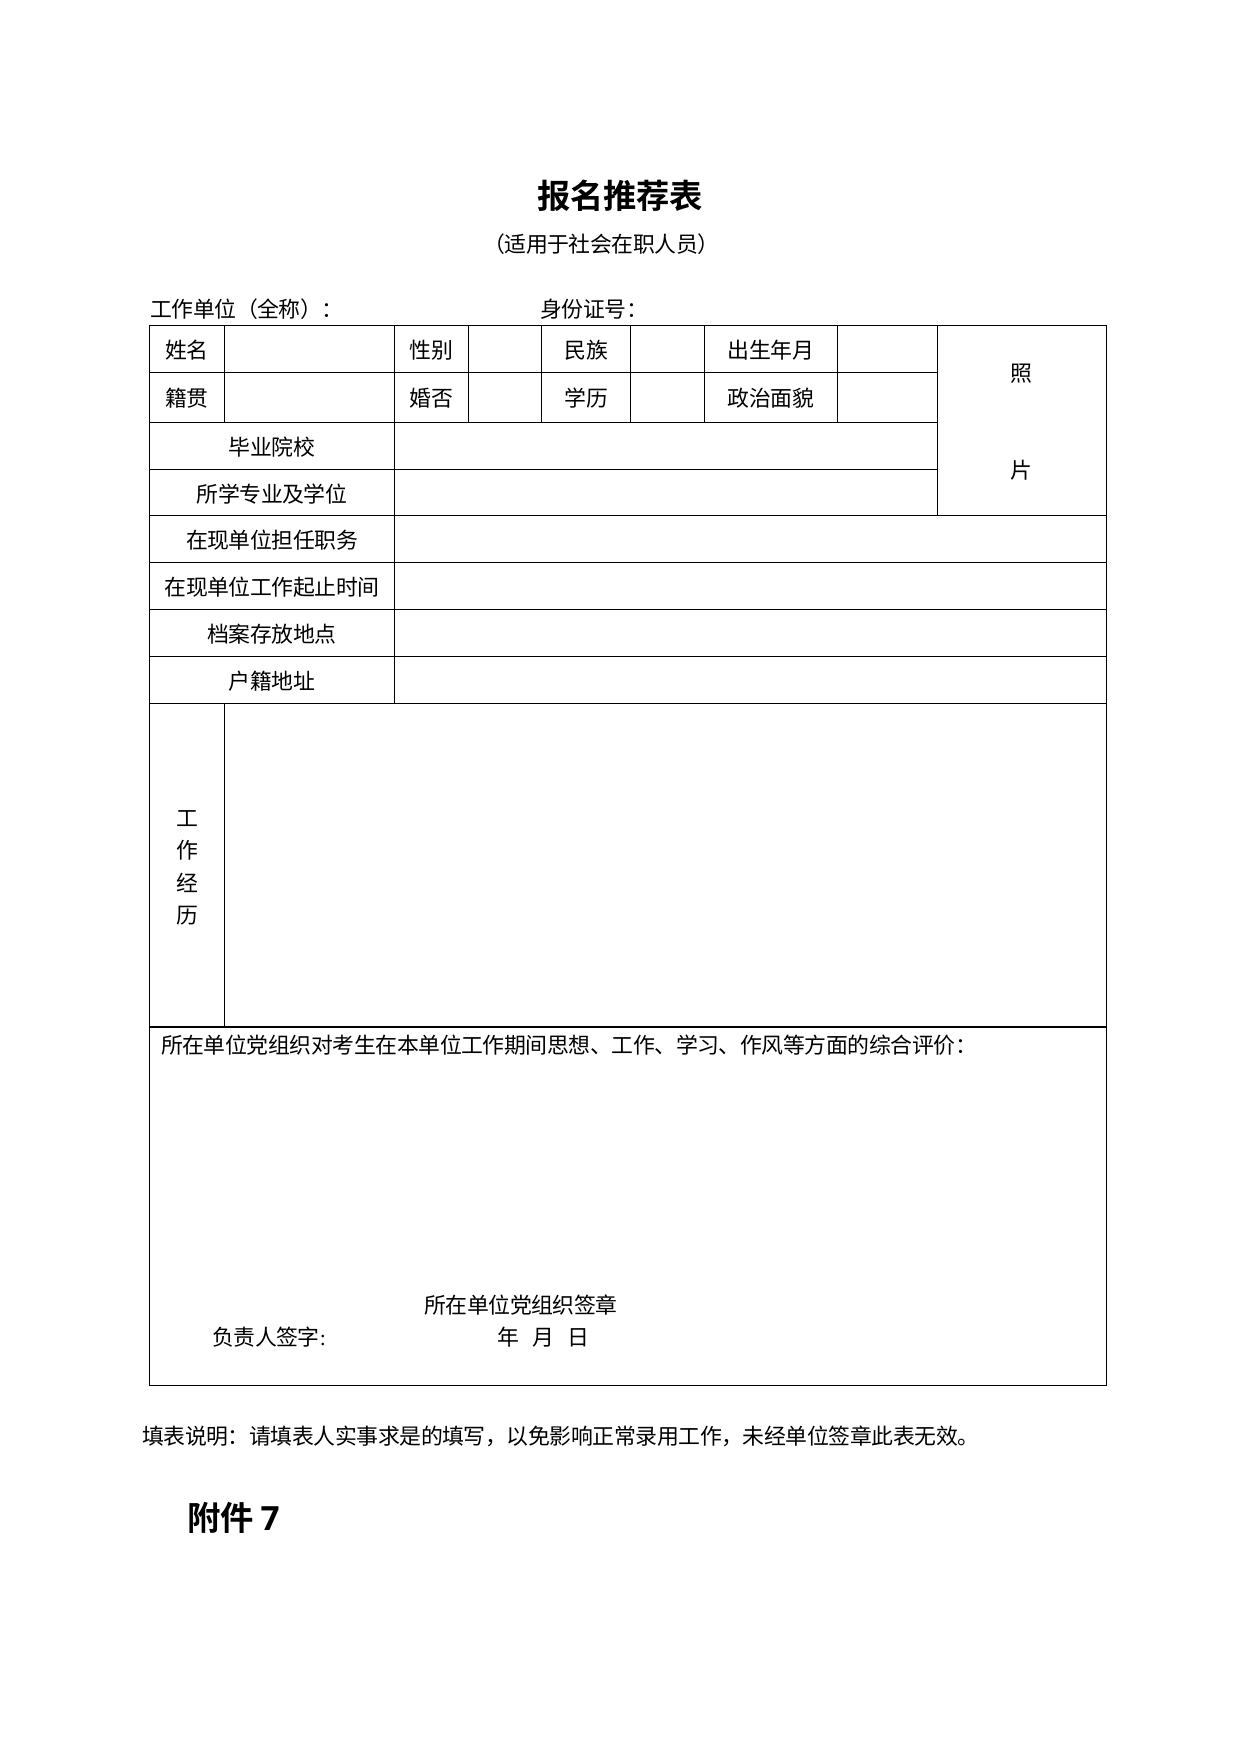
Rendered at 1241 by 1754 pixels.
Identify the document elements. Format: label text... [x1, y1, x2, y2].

table_header [631, 326, 704, 372]
text 工作单位（全称）： 身份证号： [150, 292, 1087, 324]
table_cell [395, 470, 937, 515]
text 附件7 [187, 1483, 1053, 1548]
table_header [838, 326, 937, 372]
table_cell 所在单位党组织对考生在本单位工作期间思想、工作、学习、作风等方面的综合评价： 所在单位党组织签章 负责人签字: 年 月 日 [150, 1028, 1106, 1385]
table_cell [395, 423, 937, 468]
table_cell 户籍地址 [150, 657, 394, 703]
table_cell 毕业院校 [150, 423, 394, 468]
table_cell [838, 373, 937, 422]
table_cell 在现单位工作起止时间 [150, 563, 394, 609]
table_header 性别 [395, 326, 468, 372]
text （适用于社会在职人员） [150, 227, 1053, 259]
table_header 民族 [542, 326, 630, 372]
text 报名推荐表 [152, 162, 1088, 227]
table_header 出生年月 [705, 326, 837, 372]
table_cell 档案存放地点 [150, 610, 394, 656]
table_cell 婚否 [395, 373, 468, 422]
table_header [469, 326, 541, 372]
table_cell 所学专业及学位 [150, 470, 394, 515]
table_header 照 片 [938, 326, 1106, 515]
table_cell 工 作 经 历 [150, 704, 224, 1026]
table_cell 在现单位担任职务 [150, 516, 394, 562]
table_cell 籍贯 [150, 373, 224, 422]
table_cell [469, 373, 541, 422]
table_header 姓名 [150, 326, 224, 372]
table_cell [225, 373, 394, 422]
table_cell 学历 [542, 373, 630, 422]
table_cell [395, 516, 1106, 562]
text 填表说明：请填表人实事求是的填写，以免影响正常录用工作，未经单位签章此表无效。 [131, 1418, 1053, 1451]
table_cell [225, 704, 1106, 1026]
table_cell [395, 610, 1106, 656]
table_cell 政治面貌 [705, 373, 837, 422]
table_header [225, 326, 394, 372]
table_cell [631, 373, 704, 422]
table_cell [395, 563, 1106, 609]
table_cell [395, 657, 1106, 703]
